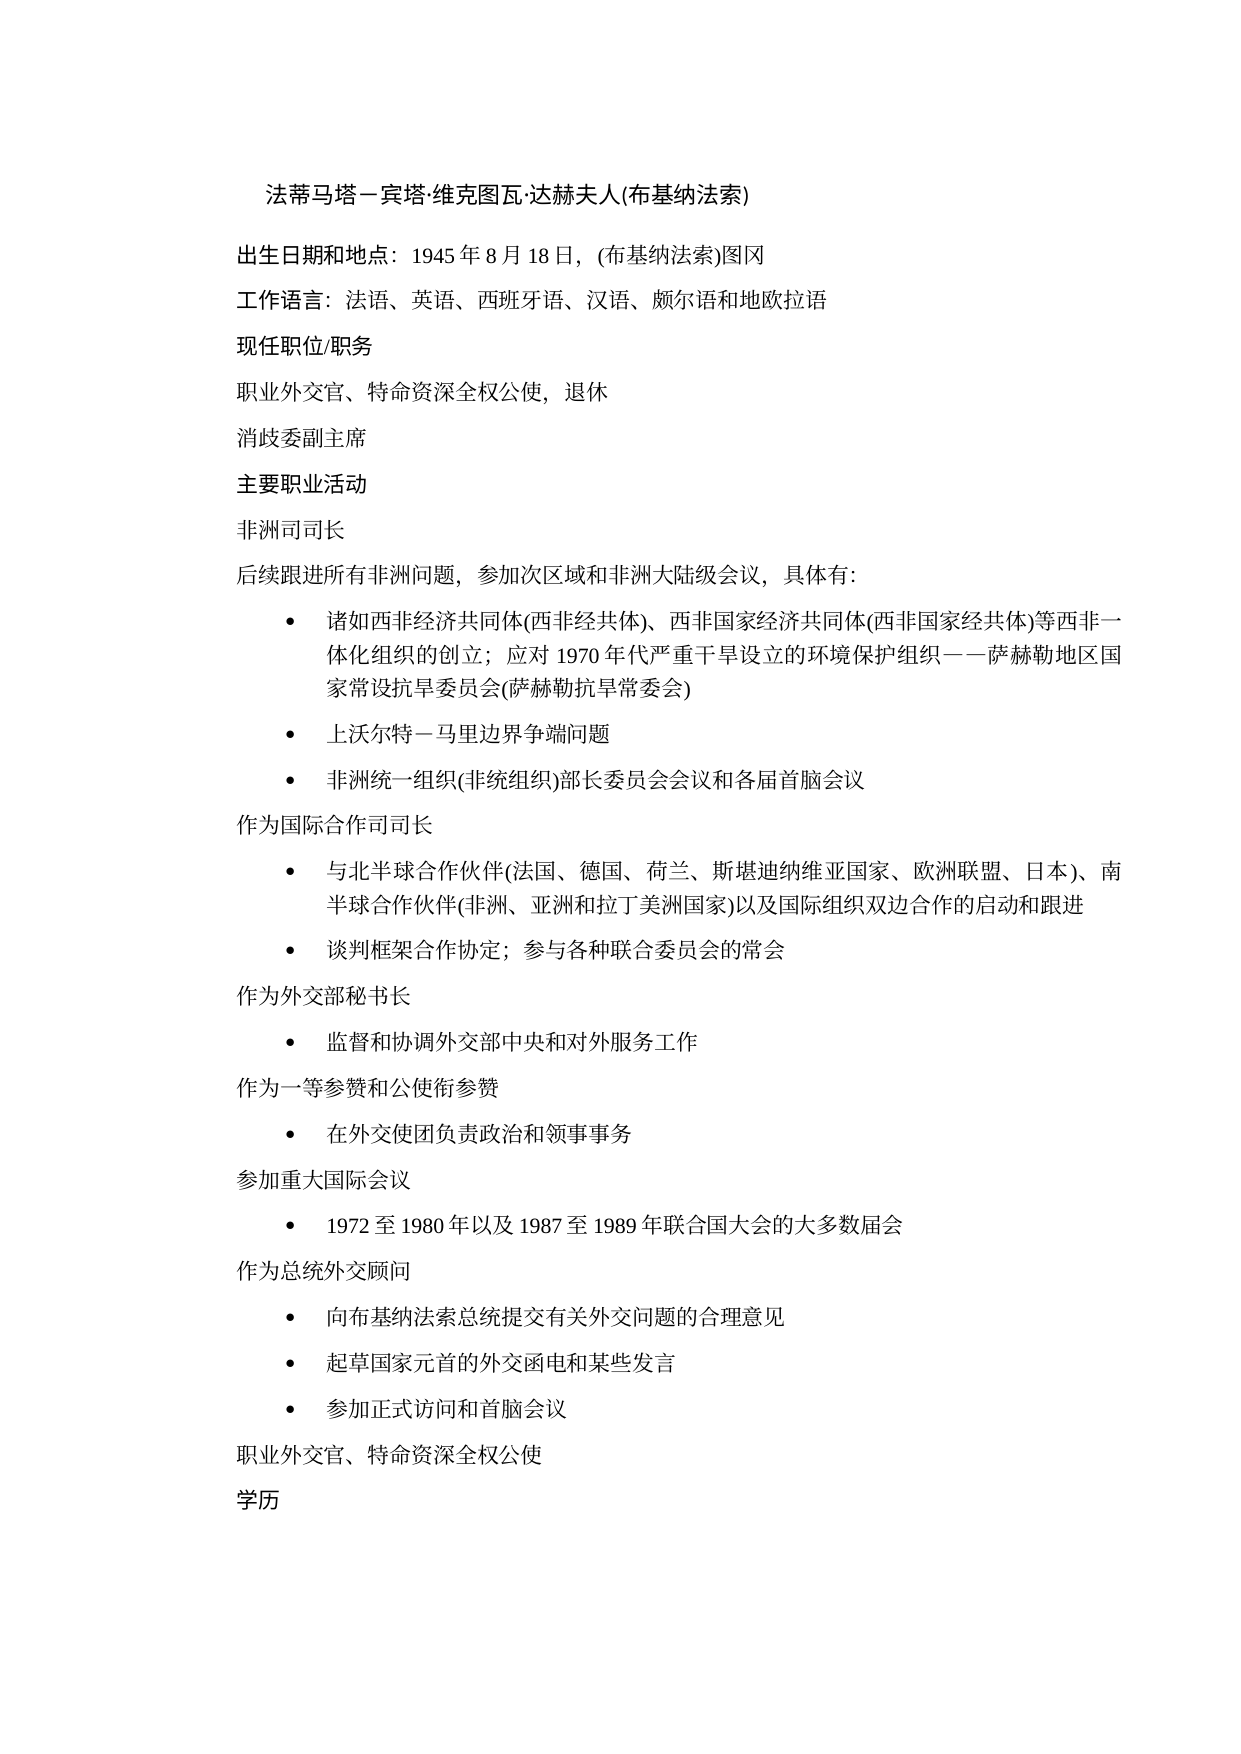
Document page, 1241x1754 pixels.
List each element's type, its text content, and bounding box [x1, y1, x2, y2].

text 1972至1980年以及1987至1989年联合国大会的大多数届会 [286, 1207, 1122, 1241]
text 非洲司司长 [236, 511, 1004, 545]
text 职业外交官、特命资深全权公使 [236, 1436, 1004, 1470]
text 工作语言：法语、英语、西班牙语、汉语、颇尔语和地欧拉语 [236, 282, 1004, 316]
text 出生日期和地点：1945年8月18日，(布基纳法索)图冈 [236, 236, 1004, 270]
text 消歧委副主席 [236, 420, 1004, 453]
text 主要职业活动 [236, 466, 1004, 499]
text 现任职位/职务 [236, 328, 1004, 361]
text 上沃尔特－马里边界争端问题 [286, 716, 1122, 749]
text 职业外交官、特命资深全权公使，退休 [236, 374, 1004, 407]
text 谈判框架合作协定；参与各种联合委员会的常会 [286, 932, 1122, 966]
text 监督和协调外交部中央和对外服务工作 [286, 1024, 1122, 1057]
text 法蒂马塔－宾塔·维克图瓦·达赫夫人(布基纳法索) [118, 177, 1122, 211]
text 参加重大国际会议 [236, 1161, 1004, 1195]
text 诸如西非经济共同体(西非经共体)、西非国家经济共同体(西非国家经共体)等西非一体化组织的创立；应对1970年代严重干旱设立的环境保护组织――萨赫勒地区国家常设抗旱委员会(萨赫勒抗旱常委会) [286, 603, 1122, 703]
text 在外交使团负责政治和领事事务 [286, 1116, 1122, 1149]
text 起草国家元首的外交函电和某些发言 [286, 1345, 1122, 1378]
text 非洲统一组织(非统组织)部长委员会会议和各届首脑会议 [286, 761, 1122, 795]
text 与北半球合作伙伴(法国、德国、荷兰、斯堪迪纳维亚国家、欧洲联盟、日本)、南半球合作伙伴(非洲、亚洲和拉丁美洲国家)以及国际组织双边合作的启动和跟进 [286, 853, 1122, 920]
text 学历 [236, 1482, 1004, 1516]
text 参加正式访问和首脑会议 [286, 1391, 1122, 1424]
text 作为外交部秘书长 [236, 978, 1004, 1011]
text 作为一等参赞和公使衔参赞 [236, 1070, 1004, 1103]
text 作为总统外交顾问 [236, 1253, 1004, 1286]
text 作为国际合作司司长 [236, 807, 1004, 841]
text 向布基纳法索总统提交有关外交问题的合理意见 [286, 1299, 1122, 1332]
text 后续跟进所有非洲问题，参加次区域和非洲大陆级会议，具体有： [236, 557, 1004, 591]
